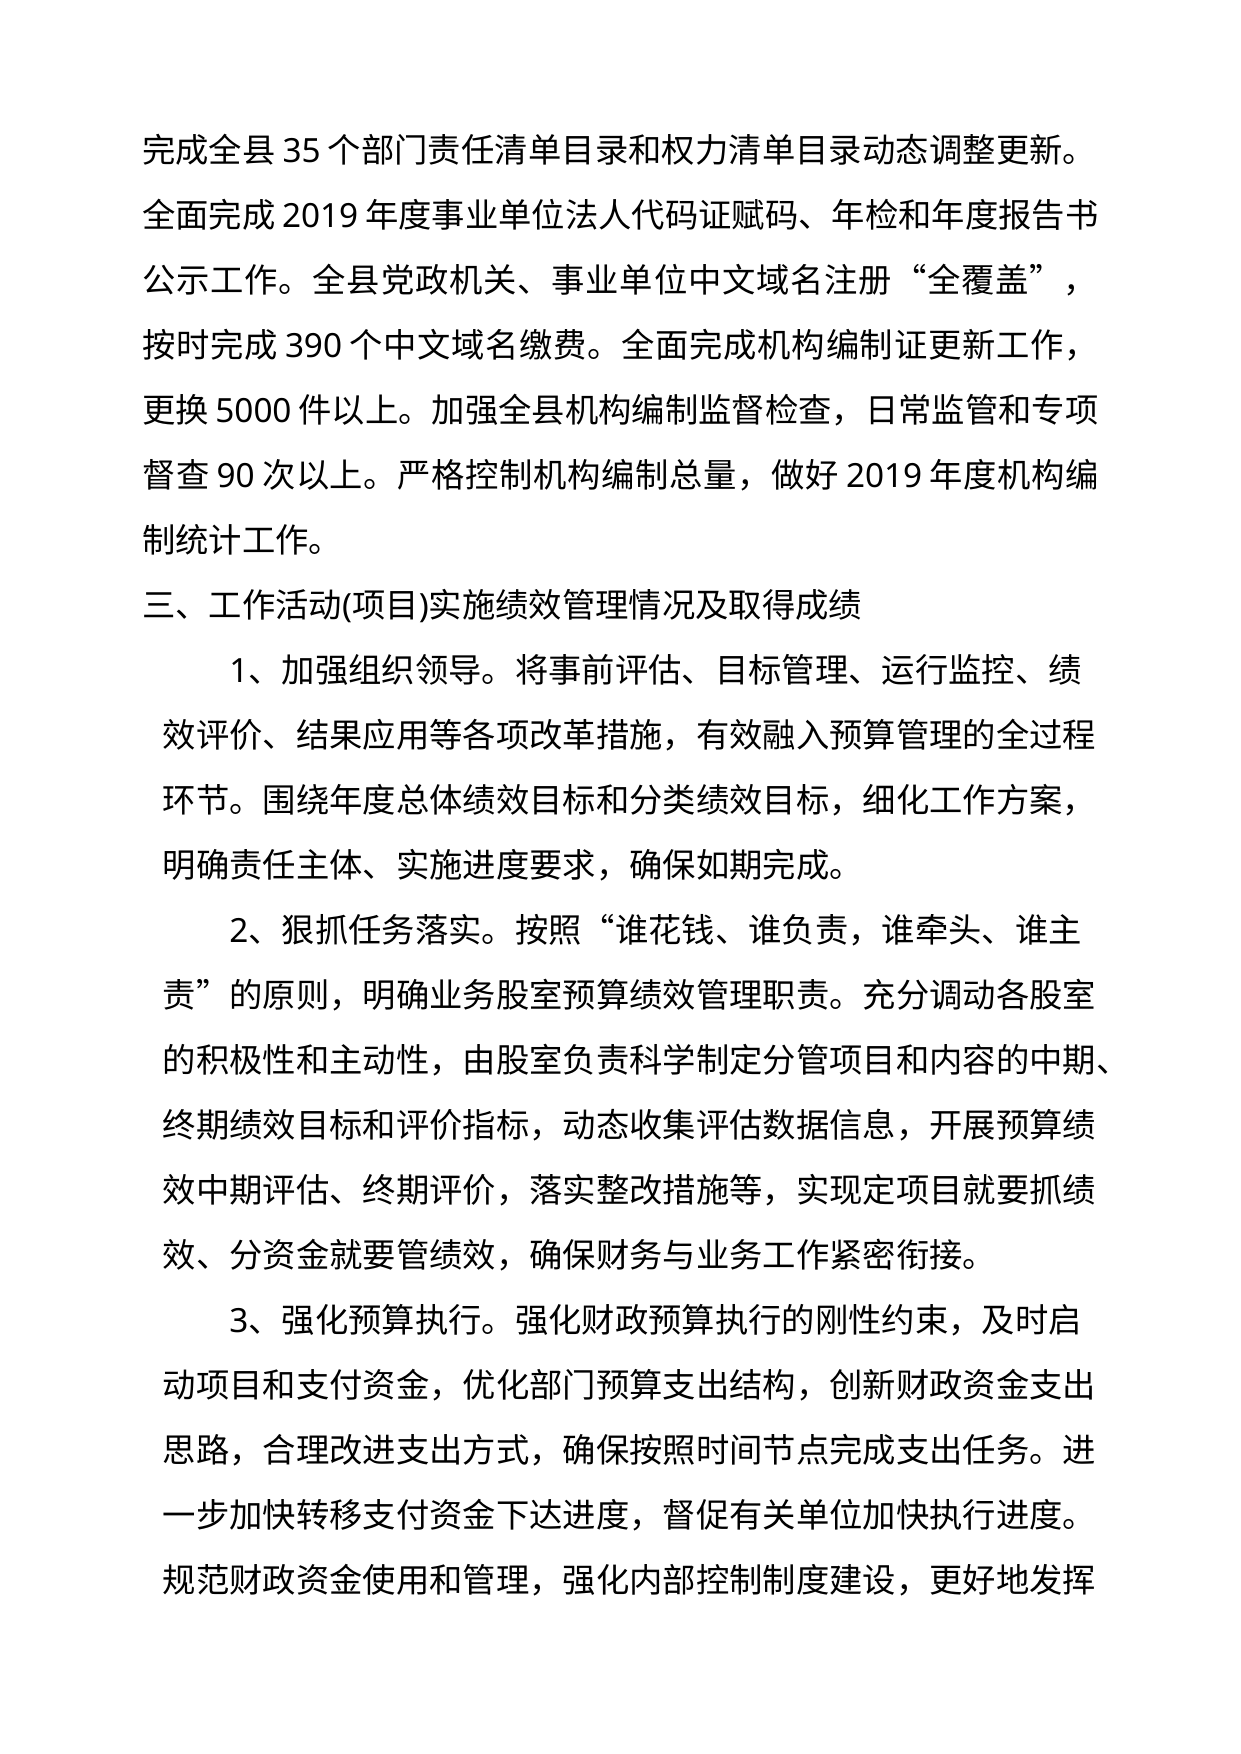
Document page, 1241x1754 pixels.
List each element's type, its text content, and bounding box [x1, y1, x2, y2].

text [162, 1285, 1098, 1610]
text 2、狠抓任务落实。按照“谁花钱、谁负责，谁牵头、谁主责”的原则，明确业务股室预算绩效管理职责。充分调动各股室的积极性和主动性，由股室负责科学制定分管项目和内容的中期、终期绩效目标和评价指标，动态收集评估数据信息，开展预算绩效中期评估、终期评价，落实整改措施等，实现定项目就要抓绩效、分资金就要管绩效，确保财务与业务工作紧密衔接。 [162, 895, 1098, 1285]
list 工作活动(项目)实施绩效管理情况及取得成绩 [142, 570, 1098, 635]
text 1、加强组织领导。将事前评估、目标管理、运行监控、绩效评价、结果应用等各项改革措施，有效融入预算管理的全过程环节。围绕年度总体绩效目标和分类绩效目标，细化工作方案，明确责任主体、实施进度要求，确保如期完成。 [162, 635, 1098, 895]
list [142, 115, 1098, 570]
